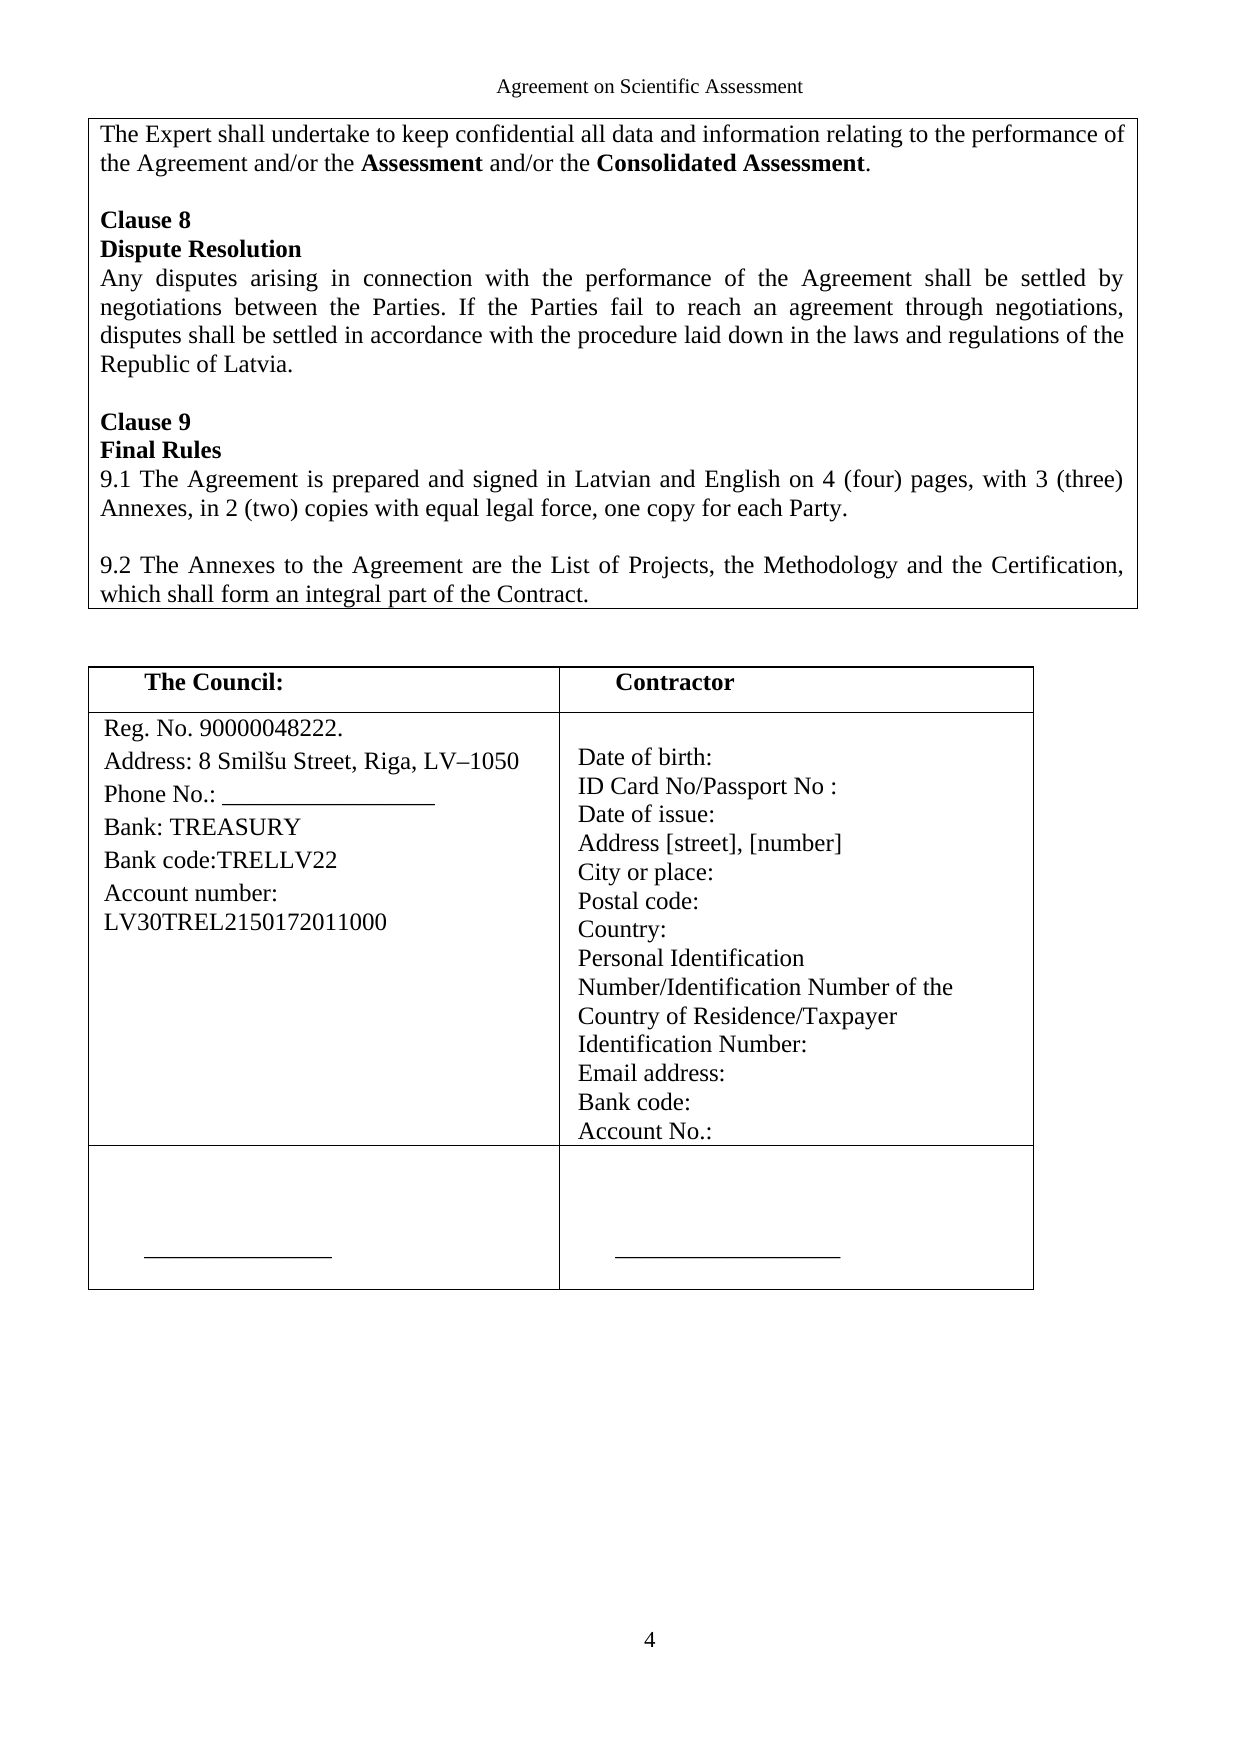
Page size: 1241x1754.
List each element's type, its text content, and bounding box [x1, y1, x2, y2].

table_cell Date of birth: ID Card No/Passport No : Date of issue: Address [street], [number] City or place: Postal code: Country: Personal Identification Number/Identification Number of the Country of Residence/Taxpayer Identification Number: Email address: Bank code: Account No.: [560, 713, 1033, 1144]
table_cell _______________ [89, 1146, 559, 1289]
table_header Contractor [560, 668, 1033, 712]
table_header The Council: [89, 668, 559, 712]
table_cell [89, 119, 1137, 608]
table_cell Reg. No. 90000048222. Address: 8 Smilšu Street, Riga, LV–1050 Phone No.: _________________ Bank: TREASURY Bank code:TRELLV22 Account number: LV30TREL2150172011000 [89, 713, 559, 1144]
table_cell __________________ [560, 1146, 1033, 1289]
